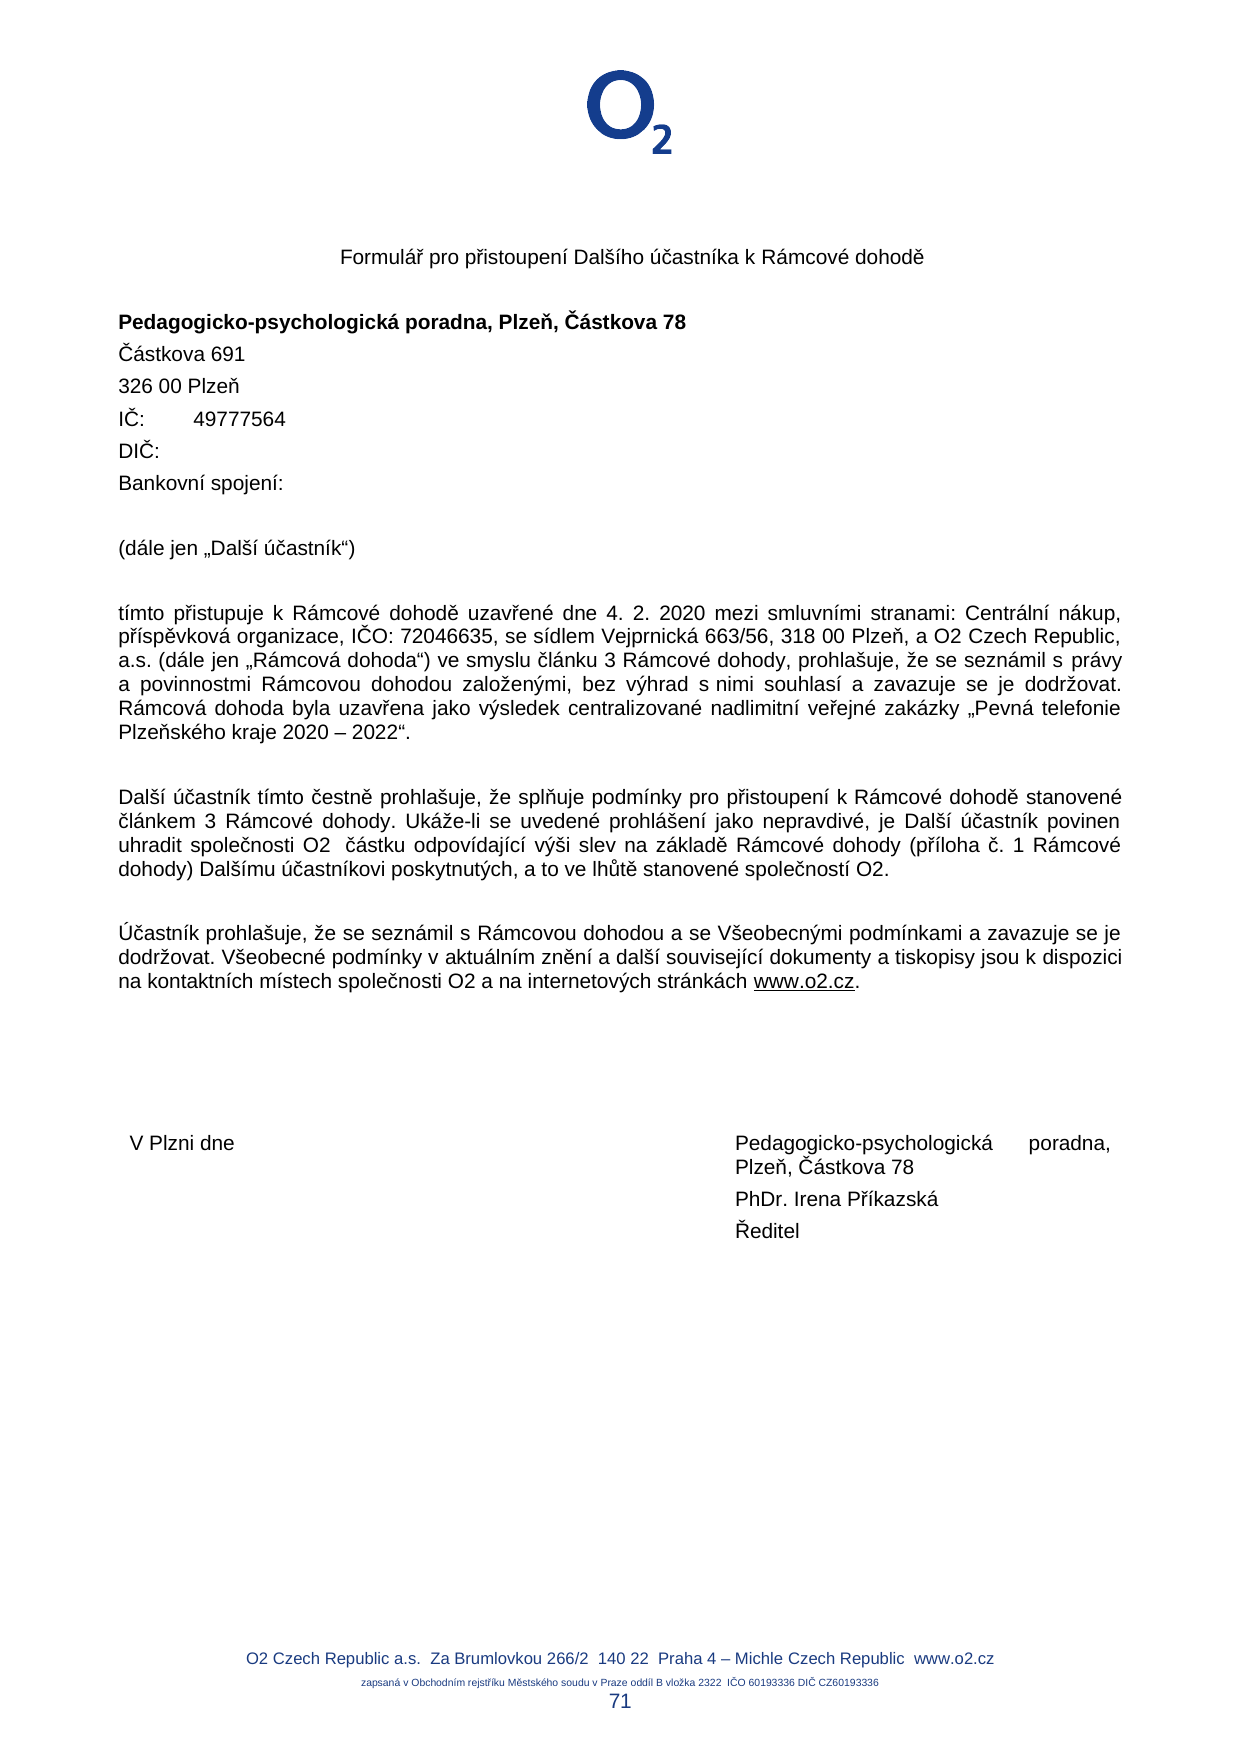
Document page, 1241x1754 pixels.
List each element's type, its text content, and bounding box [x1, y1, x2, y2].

text Další účastník tímto čestně prohlašuje, že splňuje podmínky pro přistoupení k Rámcové dohodě stanovené článkem 3 Rámcové dohody. Ukáže-li se uvedené prohlášení jako nepravdivé, je Další účastník povinen uhradit společnosti O2 částku odpovídající výši slev na základě Rámcové dohody (příloha č. 1 Rámcové dohody) Dalšímu účastníkovi poskytnutých, a to ve lhůtě stanovené společností O2. [118, 785, 1122, 881]
text Formulář pro přistoupení Dalšího účastníka k Rámcové dohodě [266, 245, 1122, 269]
text tímto přistupuje k Rámcové dohodě uzavřené dne 4. 2. 2020 mezi smluvními stranami: Centrální nákup, příspěvková organizace, IČO: 72046635, se sídlem Vejprnická 663/56, 318 00 Plzeň, a O2 Czech Republic, a.s. (dále jen „Rámcová dohoda“) ve smyslu článku 3 Rámcové dohody, prohlašuje, že se seznámil s právy a povinnostmi Rámcovou dohodou založenými, bez výhrad s nimi souhlasí a zavazuje se je dodržovat. Rámcová dohoda byla uzavřena jako výsledek centralizované nadlimitní veřejné zakázky „Pevná telefonie Plzeňského kraje 2020 – 2022“. [118, 600, 1122, 744]
text Částkova 691 [118, 342, 1122, 366]
table_header Pedagogicko-psychologická poradna, Plzeň, Částkova 78 PhDr. Irena Příkazská Ředitel [724, 1131, 1122, 1404]
text (dále jen „Další účastník“) [118, 536, 1122, 560]
text Bankovní spojení: [118, 471, 1122, 495]
text DIČ: [118, 439, 1122, 463]
text 326 00 Plzeň [118, 374, 1122, 398]
text Účastník prohlašuje, že se seznámil s Rámcovou dohodou a se Všeobecnými podmínkami a zavazuje se je dodržovat. Všeobecné podmínky v aktuálním znění a další související dokumenty a tiskopisy jsou k dispozici na kontaktních místech společnosti O2 a na internetových stránkách www.o2.cz. [118, 921, 1122, 993]
picture [587, 70, 672, 154]
table_header V Plzni dne [118, 1131, 723, 1404]
text Pedagogicko-psychologická poradna, Plzeň, Částkova 78 [118, 310, 1122, 334]
text IČ: 49777564 [118, 407, 1122, 431]
